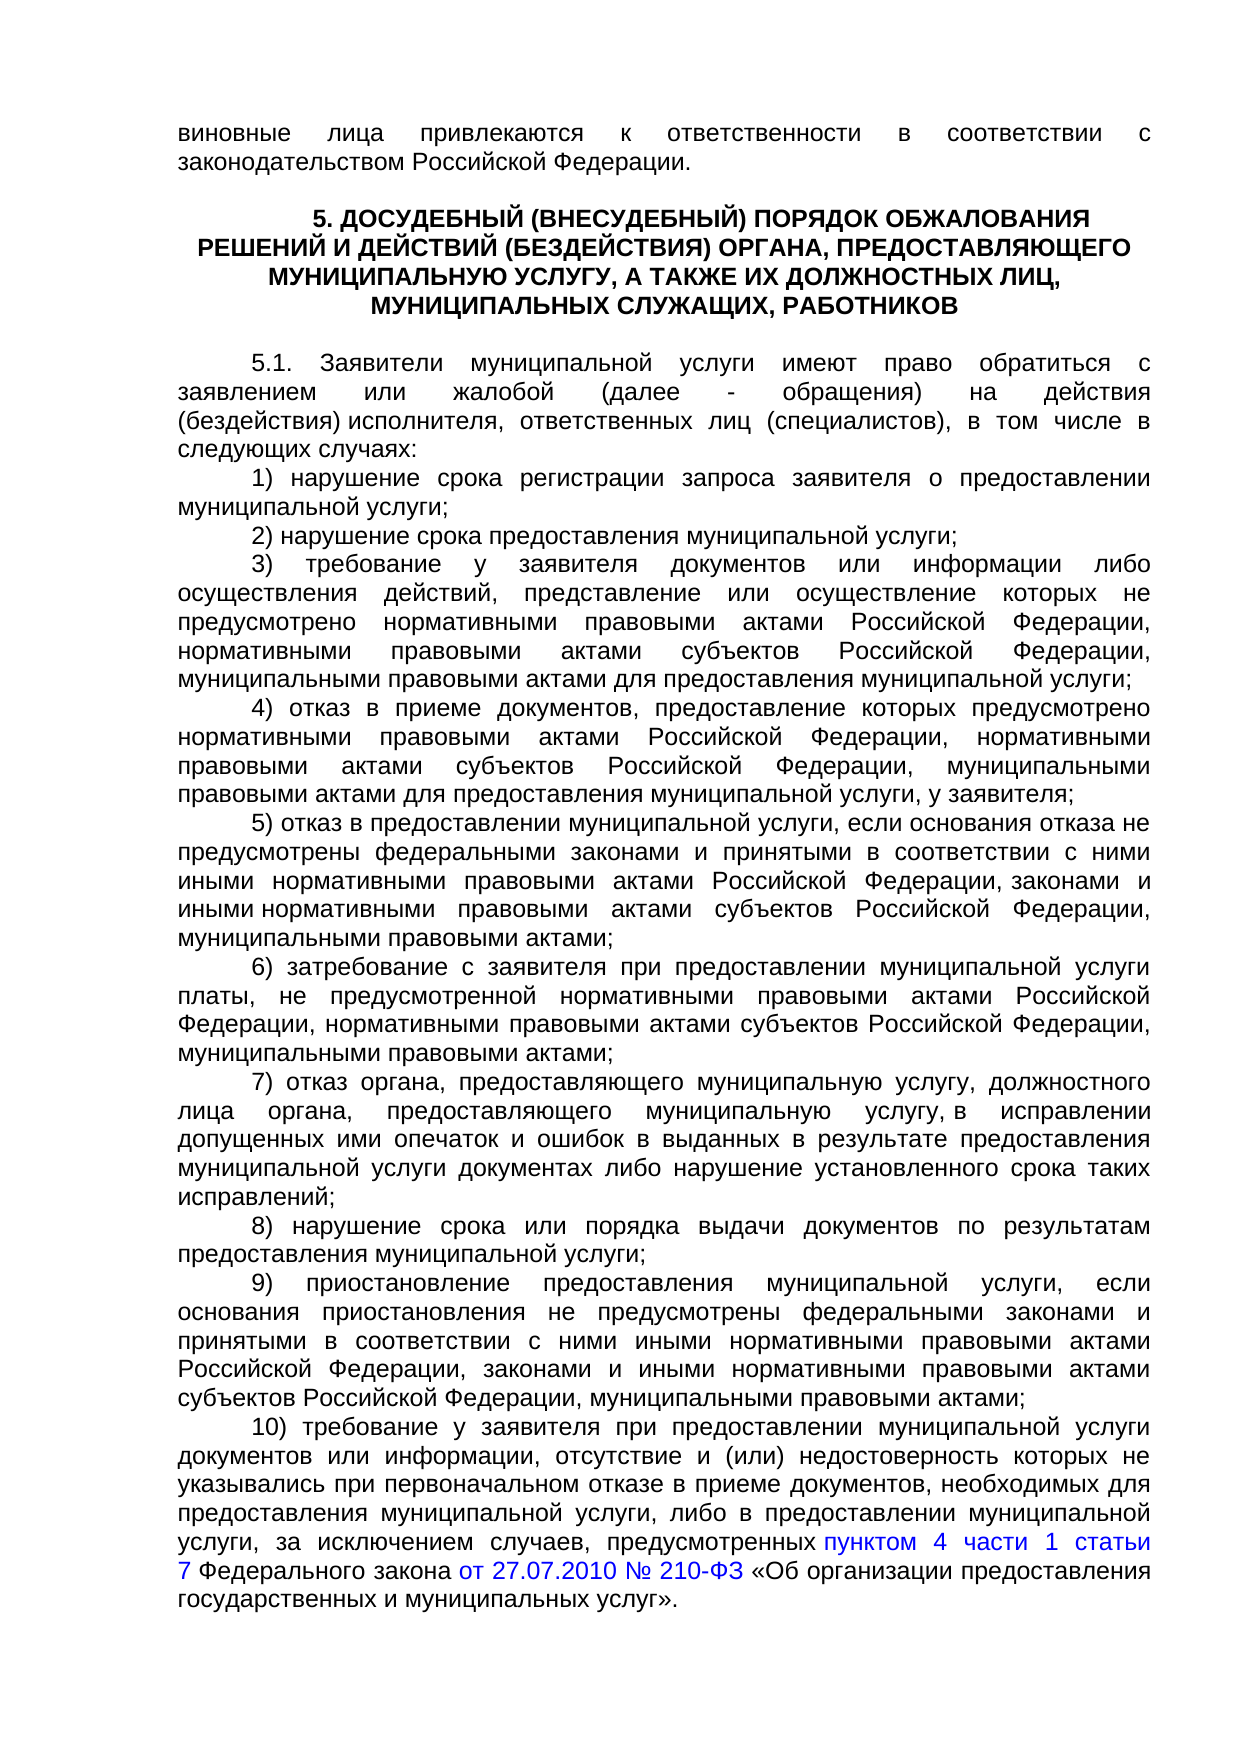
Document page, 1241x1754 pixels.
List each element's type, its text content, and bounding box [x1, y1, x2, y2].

text 6) затребование с заявителя при предоставлении муниципальной услуги платы, не предусмотренной нормативными правовыми актами Российской Федерации, нормативными правовыми актами субъектов Российской Федерации, муниципальными правовыми актами; [177, 952, 1152, 1067]
text 7) отказ органа, предоставляющего муниципальную услугу, должностного лица органа, предоставляющего муниципальную услугу, в исправлении допущенных ими опечаток и ошибок в выданных в результате предоставления муниципальной услуги документах либо нарушение установленного срока таких исправлений; [177, 1067, 1152, 1211]
text 5.1. Заявители муниципальной услуги имеют право обратиться с заявлением или жалобой (далее - обращения) на действия (бездействия) исполнителя, ответственных лиц (специалистов), в том числе в следующих случаях: [177, 348, 1152, 463]
text 10) требование у заявителя при предоставлении муниципальной услуги документов или информации, отсутствие и (или) недостоверность которых не указывались при первоначальном отказе в приеме документов, необходимых для предоставления муниципальной услуги, либо в предоставлении муниципальной услуги, за исключением случаев, предусмотренных пунктом 4 части 1 статьи 7 Федерального закона от 27.07.2010 № 210-ФЗ «Об организации предоставления государственных и муниципальных услуг». [177, 1412, 1152, 1613]
text 9) приостановление предоставления муниципальной услуги, если основания приостановления не предусмотрены федеральными законами и принятыми в соответствии с ними иными нормативными правовыми актами Российской Федерации, законами и иными нормативными правовыми актами субъектов Российской Федерации, муниципальными правовыми актами; [177, 1268, 1152, 1412]
text 5. ДОСУДЕБНЫЙ (ВНЕСУДЕБНЫЙ) ПОРЯДОК ОБЖАЛОВАНИЯ РЕШЕНИЙ И ДЕЙСТВИЙ (БЕЗДЕЙСТВИЯ) ОРГАНА, ПРЕДОСТАВЛЯЮЩЕГО МУНИЦИПАЛЬНУЮ УСЛУГУ, А ТАКЖЕ ИХ ДОЛЖНОСТНЫХ ЛИЦ, МУНИЦИПАЛЬНЫХ СЛУЖАЩИХ, РАБОТНИКОВ [177, 204, 1152, 319]
text 5) отказ в предоставлении муниципальной услуги, если основания отказа не предусмотрены федеральными законами и принятыми в соответствии с ними иными нормативными правовыми актами Российской Федерации, законами и иными нормативными правовыми актами субъектов Российской Федерации, муниципальными правовыми актами; [177, 808, 1152, 952]
text 3) требование у заявителя документов или информации либо осуществления действий, представление или осуществление которых не предусмотрено нормативными правовыми актами Российской Федерации, нормативными правовыми актами субъектов Российской Федерации, муниципальными правовыми актами для предоставления муниципальной услуги; [177, 549, 1152, 693]
text 4) отказ в приеме документов, предоставление которых предусмотрено нормативными правовыми актами Российской Федерации, нормативными правовыми актами субъектов Российской Федерации, муниципальными правовыми актами для предоставления муниципальной услуги, у заявителя; [177, 693, 1152, 808]
text 1) нарушение срока регистрации запроса заявителя о предоставлении муниципальной услуги; [177, 463, 1152, 521]
text 2) нарушение срока предоставления муниципальной услуги; [177, 521, 1152, 549]
text 8) нарушение срока или порядка выдачи документов по результатам предоставления муниципальной услуги; [177, 1211, 1152, 1268]
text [177, 118, 1152, 176]
